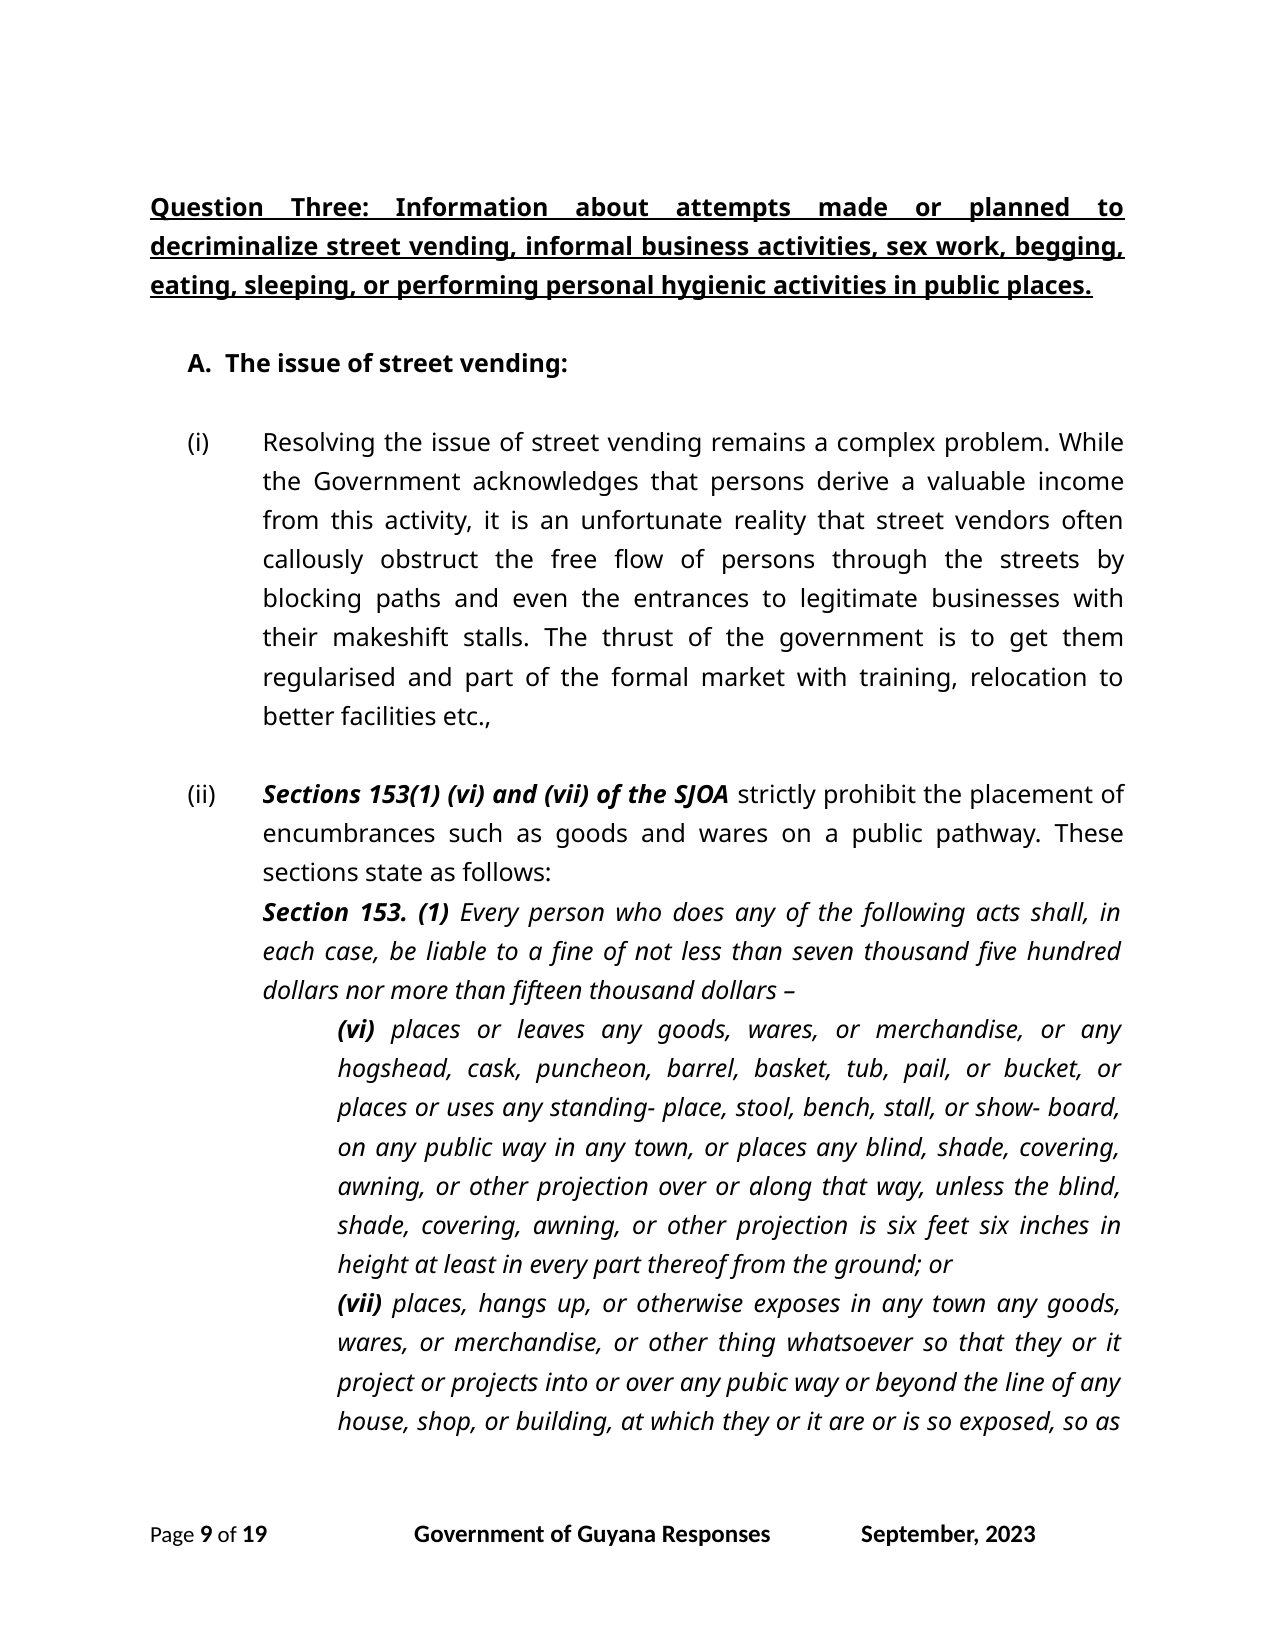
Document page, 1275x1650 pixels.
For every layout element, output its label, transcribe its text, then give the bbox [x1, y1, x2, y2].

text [337, 1286, 1125, 1437]
text Question Three: Information about attempts made or planned to decriminalize street vending, informal business activities, sex work, begging, eating, sleeping, or performing personal hygienic activities in public places. [150, 220, 1125, 257]
list Sections 153(1) (vi) and (vii) of the SJOA strictly prohibit the placement of encumbrances such as goods and wares on a public pathway. These sections state as follows: [187, 777, 1125, 889]
list Resolving the issue of street vending remains a complex problem. While the Government acknowledges that persons derive a valuable income from this activity, it is an unfortunate reality that street vendors often callously obstruct the free flow of persons through the streets by blocking paths and even the entrances to legitimate businesses with their makeshift stalls. The thrust of the government is to get them regularised and part of the formal market with training, relocation to better facilities etc., [187, 424, 1125, 732]
text Section 153. (1) Every person who does any of the following acts shall, in each case, be liable to a fine of not less than seven thousand five hundred dollars nor more than fifteen thousand dollars – [262, 894, 1125, 1007]
text Question Three: Information about attempts made or planned to decriminalize street vending, informal business activities, sex work, begging, eating, sleeping, or performing personal hygienic activities in public places. [150, 259, 1125, 302]
text Question Three: Information about attempts made or planned to decriminalize street vending, informal business activities, sex work, begging, eating, sleeping, or performing personal hygienic activities in public places. [150, 189, 1125, 218]
list The issue of street vending: [187, 346, 1125, 380]
text (vi) places or leaves any goods, wares, or merchandise, or any hogshead, cask, puncheon, barrel, basket, tub, pail, or bucket, or places or uses any standing- place, stool, bench, stall, or show- board, on any public way in any town, or places any blind, shade, covering, awning, or other projection over or along that way, unless the blind, shade, covering, awning, or other projection is six feet six inches in height at least in every part thereof from the ground; or [337, 1012, 1125, 1281]
